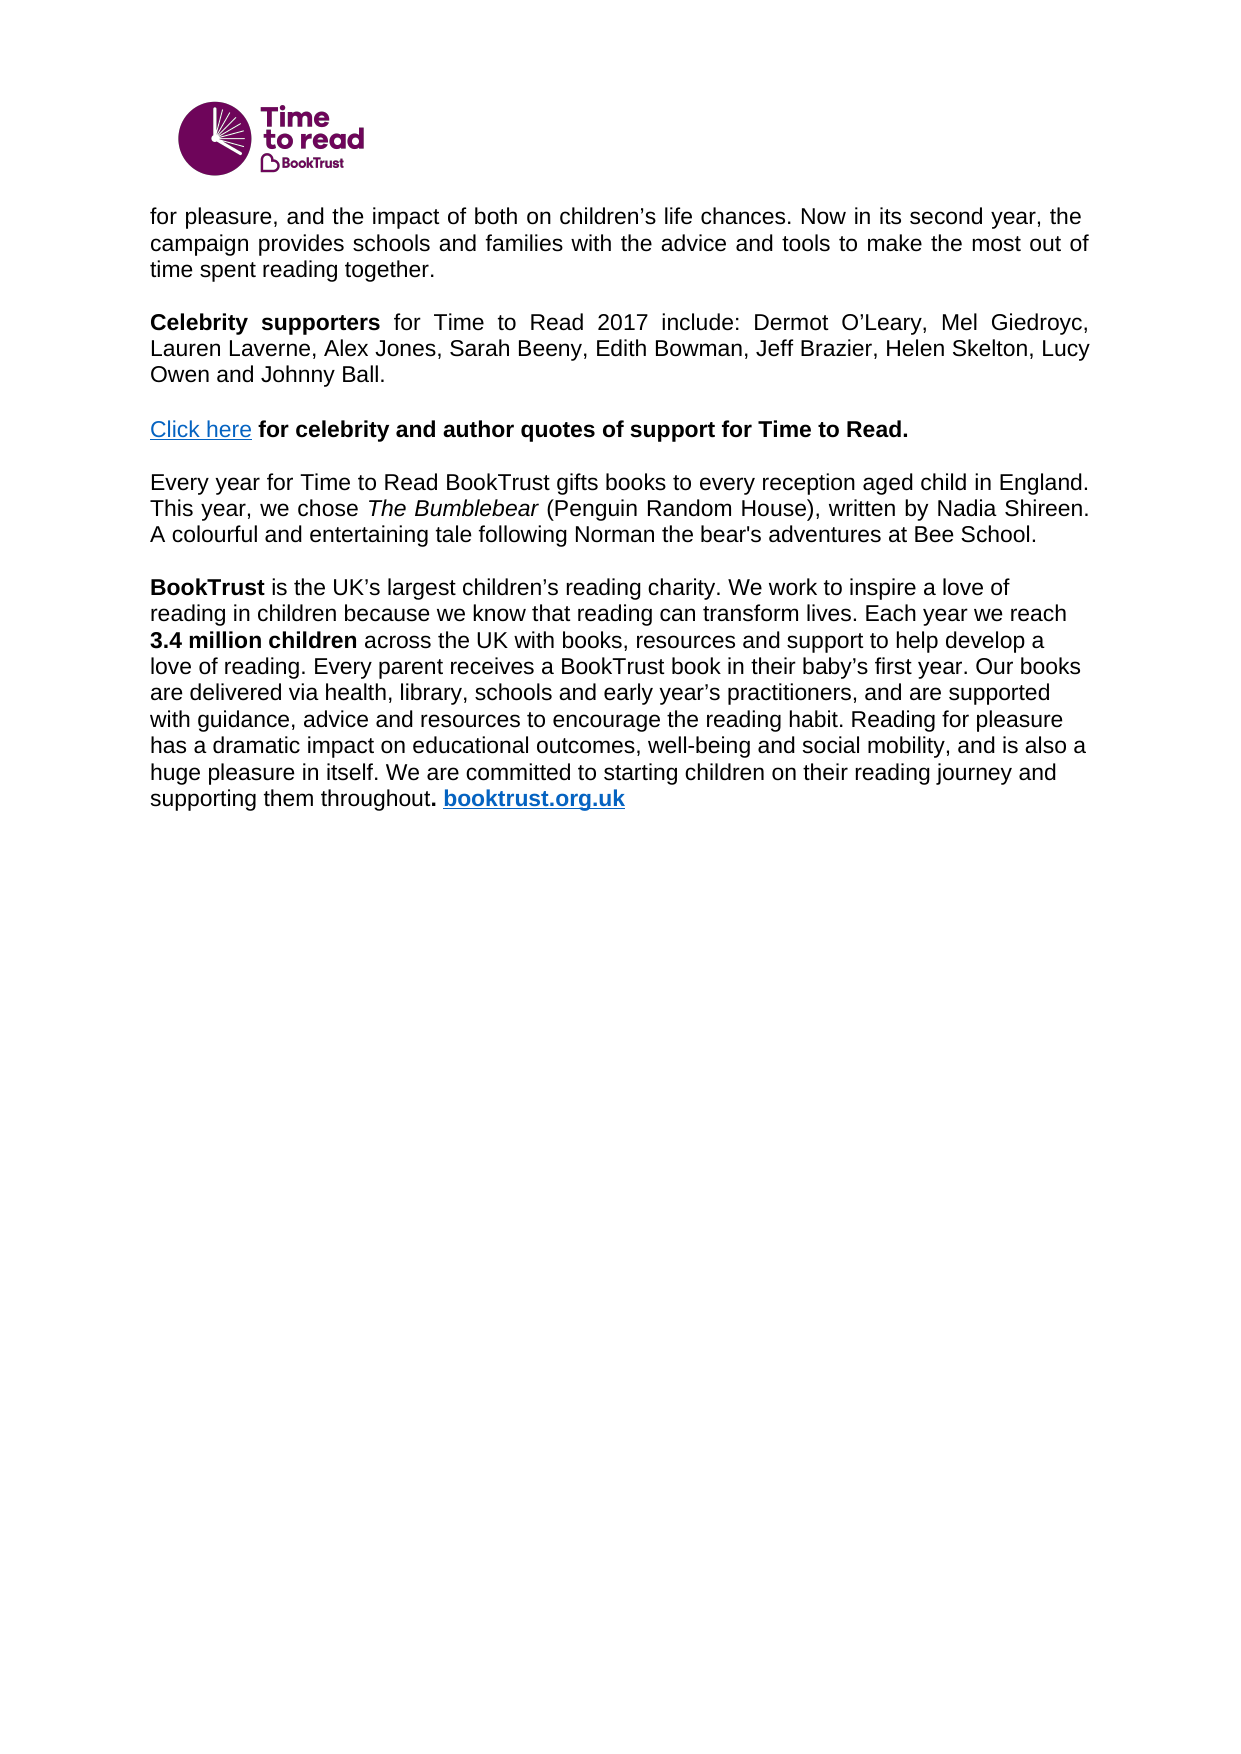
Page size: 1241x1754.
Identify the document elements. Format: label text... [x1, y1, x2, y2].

picture [150, 73, 392, 204]
text Celebrity supporters for Time to Read 2017 include: Dermot O’Leary, Mel Giedroyc, Lauren Laverne, Alex Jones, Sarah Beeny, Edith Bowman, Jeff Brazier, Helen Skelton, Lucy Owen and Johnny Ball. [150, 309, 1090, 388]
text Click here for celebrity and author quotes of support for Time to Read. [150, 416, 1090, 442]
text Every year for Time to Read BookTrust gifts books to every reception aged child in England. This year, we chose The Bumblebear (Penguin Random House), written by Nadia Shireen. A colourful and entertaining tale following Norman the bear's adventures at Bee School. [150, 468, 1090, 548]
text BookTrust is the UK’s largest children’s reading charity. We work to inspire a love of reading in children because we know that reading can transform lives. Each year we reach 3.4 million children across the UK with books, resources and support to help develop a love of reading. Every parent receives a BookTrust book in their baby’s first year. Our books are delivered via health, library, schools and early year’s practitioners, and are supported with guidance, advice and resources to encourage the reading habit. Reading for pleasure has a dramatic impact on educational outcomes, well-being and social mobility, and is also a huge pleasure in itself. We are committed to starting children on their reading journey and supporting them throughout. booktrust.org.uk [150, 574, 1090, 811]
